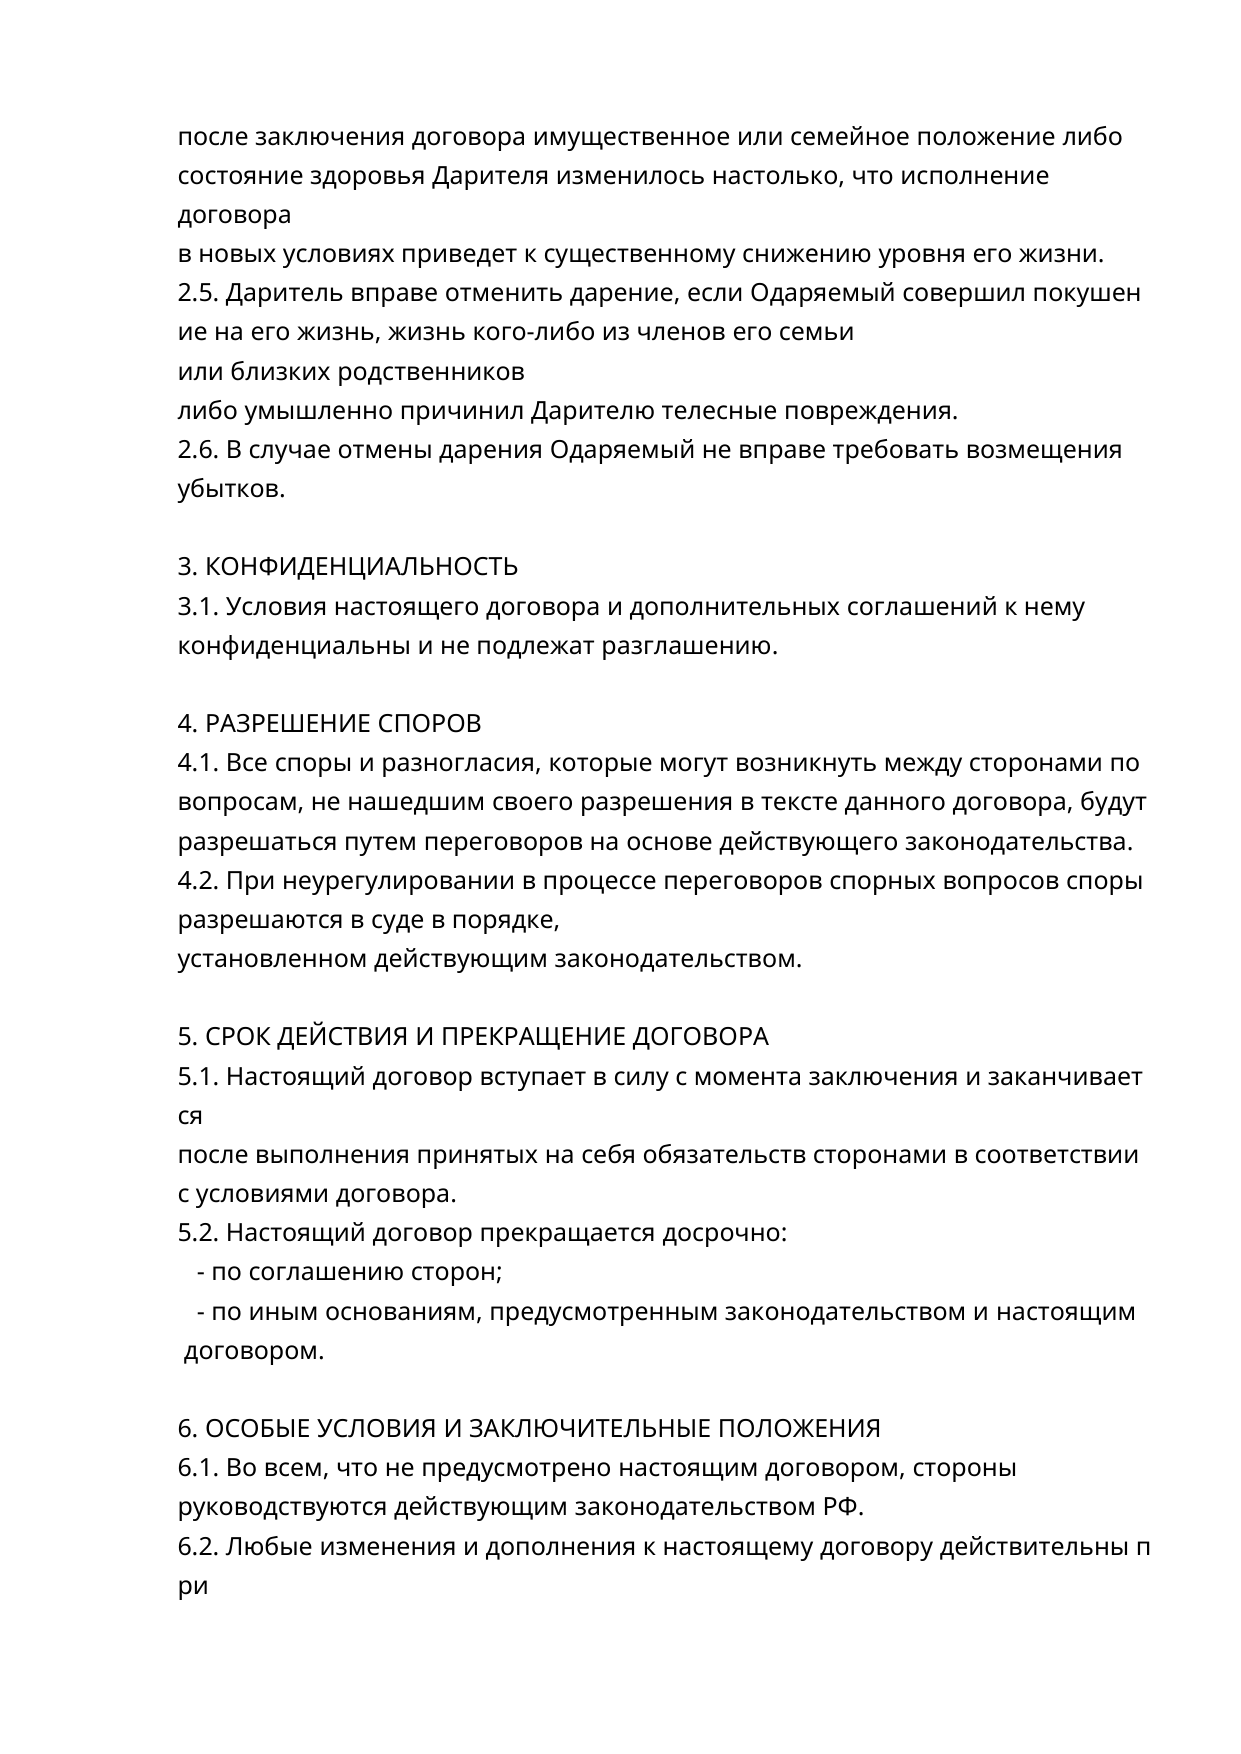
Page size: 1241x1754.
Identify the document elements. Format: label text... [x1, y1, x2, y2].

text 6.2. Любые изменения и дополнения к настоящему договору действительны при [177, 1528, 1152, 1601]
text разрешаться путем переговоров на основе действующего законодательства. [177, 823, 1152, 857]
text после заключения договора имущественное или семейное положение либо [177, 118, 1152, 152]
text вопросам, не нашедшим своего разрешения в тексте данного договора, будут [177, 784, 1152, 818]
text либо умышленно причинил Дарителю телесные повреждения. [177, 392, 1152, 426]
text в новых условиях приведет к существенному снижению уровня его жизни. [177, 236, 1152, 270]
text конфиденциальны и не подлежат разглашению. [177, 627, 1152, 661]
text состояние здоровья Дарителя изменилось настолько, что исполнение договора [177, 157, 1152, 231]
text разрешаются в суде в порядке, установленном действующим законодательством. [177, 901, 1152, 975]
text 5.2. Настоящий договор прекращается досрочно: - по соглашению сторон; - по иным основаниям, предусмотренным законодательством и настоящим [177, 1215, 1152, 1327]
text с условиями договора. [177, 1176, 1152, 1210]
text после выполнения принятых на себя обязательств сторонами в соответствии [177, 1136, 1152, 1171]
text 2.6. В случае отмены дарения Одаряемый не вправе требовать возмещения [177, 431, 1152, 466]
text договором. 6. ОСОБЫЕ УСЛОВИЯ И ЗАКЛЮЧИТЕЛЬНЫЕ ПОЛОЖЕНИЯ 6.1. Во всем, что не предусмотрено настоящим договором, стороны [177, 1332, 1152, 1484]
text руководствуются действующим законодательством РФ. [177, 1489, 1152, 1523]
text 4.2. При неурегулировании в процессе переговоров спорных вопросов споры [177, 862, 1152, 896]
text убытков. 3. КОНФИДЕНЦИАЛЬНОСТЬ 3.1. Условия настоящего договора и дополнительных соглашений к нему [177, 471, 1152, 622]
text 5. СРОК ДЕЙСТВИЯ И ПРЕКРАЩЕНИЕ ДОГОВОРА 5.1. Настоящий договор вступает в силу с момента заключения и заканчивается [177, 980, 1152, 1131]
text 4. РАЗРЕШЕНИЕ СПОРОВ 4.1. Все споры и разногласия, которые могут возникнуть между сторонами по [177, 706, 1152, 779]
text 2.5. Даритель вправе отменить дарение, если Одаряемый совершил покушение на его жизнь, жизнь кого-либо из членов его семьи или близких родственников [177, 275, 1152, 387]
